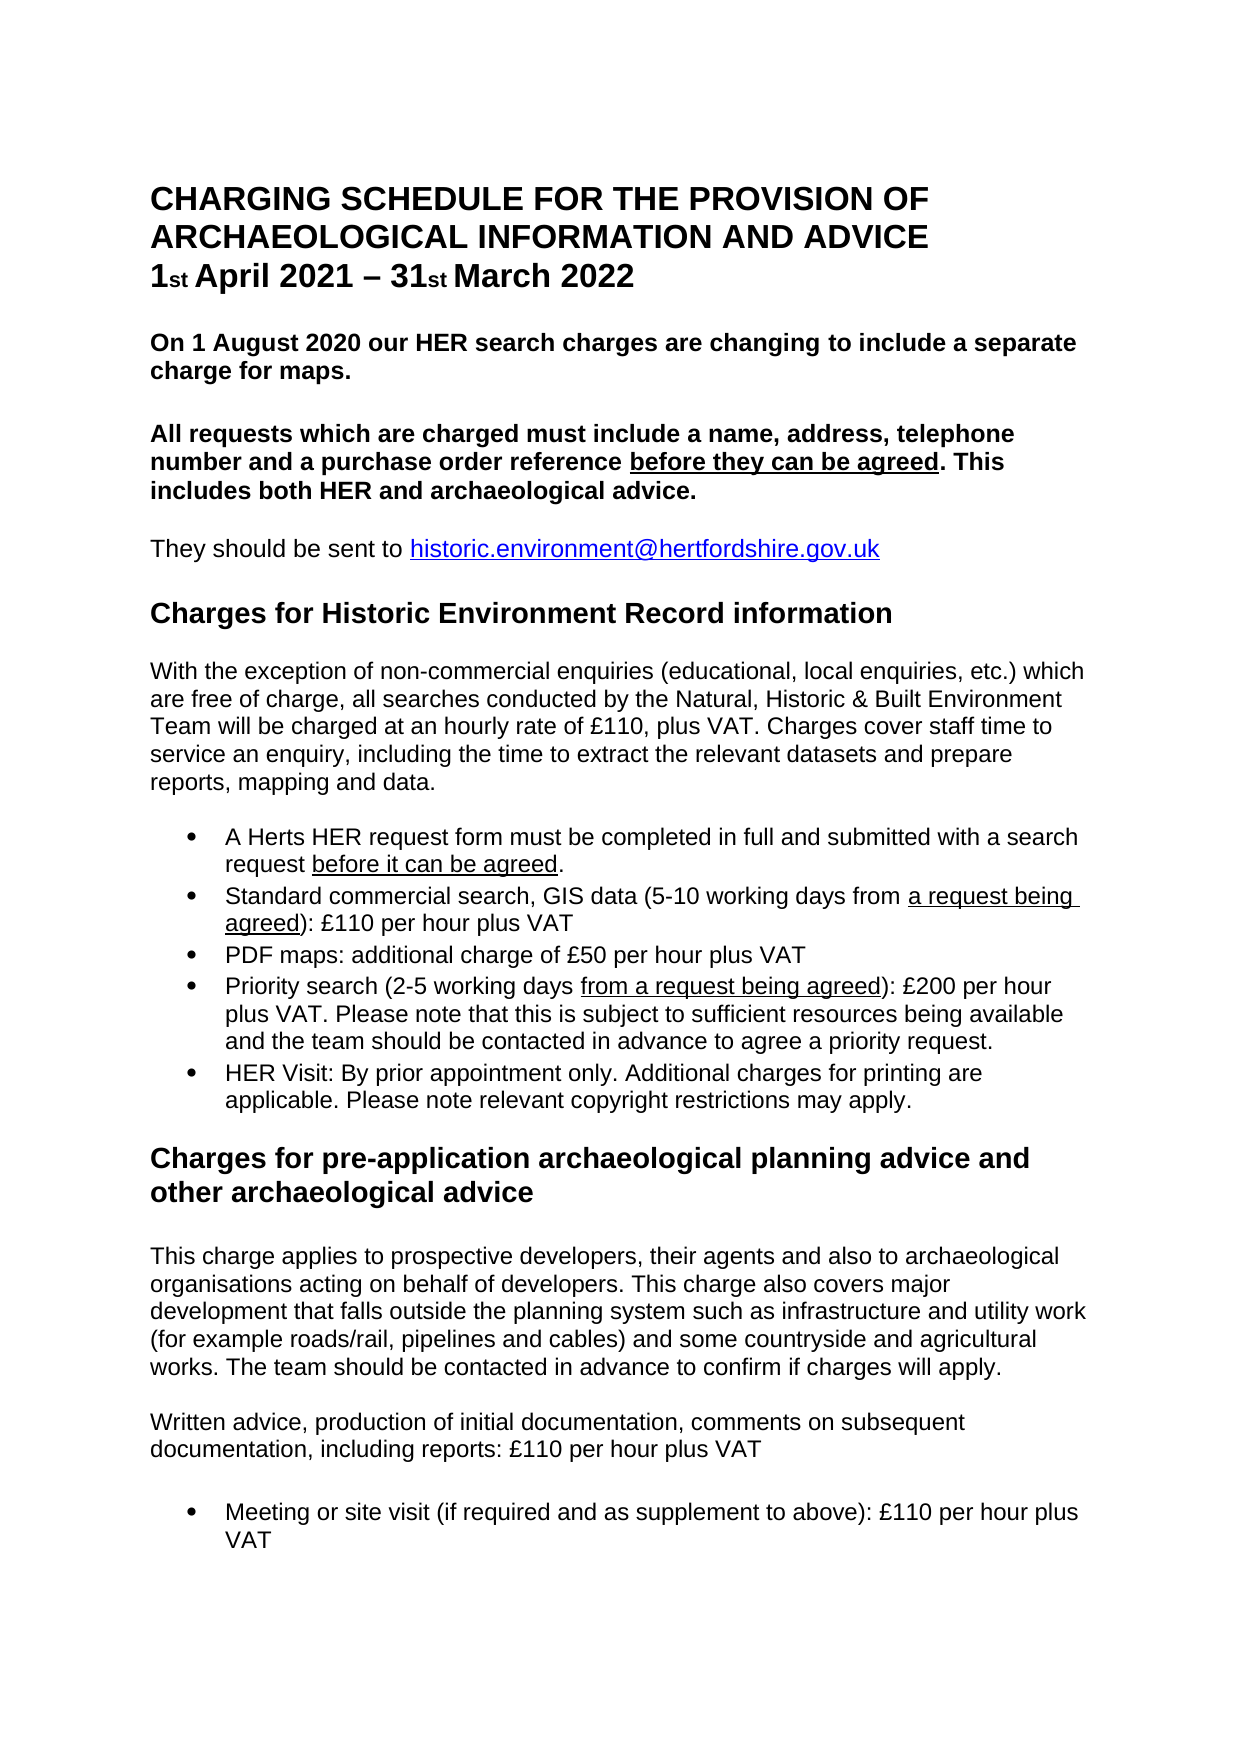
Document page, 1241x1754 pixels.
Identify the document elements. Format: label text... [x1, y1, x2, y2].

text CHARGING SCHEDULE FOR THE PROVISION OF ARCHAEOLOGICAL INFORMATION AND ADVICE [150, 179, 1090, 256]
list HER Visit: By prior appointment only. Additional charges for printing are applicable. Please note relevant copyright restrictions may apply. [187, 1058, 1090, 1114]
list Meeting or site visit (if required and as supplement to above): £110 per hour plus VAT [187, 1498, 1090, 1553]
list PDF maps: additional charge of £50 per hour plus VAT [187, 941, 1090, 968]
text They should be sent to historic.environment@hertfordshire.gov.uk [150, 534, 1090, 562]
list Priority search (2-5 working days from a request being agreed): £200 per hour plus VAT. Please note that this is subject to sufficient resources being available and the team should be contacted in advance to agree a priority request. [187, 972, 1090, 1055]
text This charge applies to prospective developers, their agents and also to archaeological organisations acting on behalf of developers. This charge also covers major development that falls outside the planning system such as infrastructure and utility work (for example roads/rail, pipelines and cables) and some countryside and agricultural works. The team should be contacted in advance to confirm if charges will apply. [150, 1242, 1090, 1380]
text All requests which are charged must include a name, address, telephone number and a purchase order reference before they can be agreed. This includes both HER and archaeological advice. [150, 419, 1090, 505]
text On 1 August 2020 our HER search charges are changing to include a separate charge for maps. [150, 328, 1090, 385]
list Standard commercial search, GIS data (5-10 working days from a request being agreed): £110 per hour plus VAT [187, 882, 1090, 937]
text 1st April 2021 – 31st March 2022 [150, 256, 1090, 294]
list A Herts HER request form must be completed in full and submitted with a search request before it can be agreed. [187, 823, 1090, 878]
text With the exception of non-commercial enquiries (educational, local enquiries, etc.) which are free of charge, all searches conducted by the Natural, Historic & Built Environment Team will be charged at an hourly rate of £110, plus VAT. Charges cover staff time to service an enquiry, including the time to extract the relevant datasets and prepare reports, mapping and data. [150, 657, 1090, 795]
text Written advice, production of initial documentation, comments on subsequent documentation, including reports: £110 per hour plus VAT [150, 1408, 1090, 1463]
text Charges for Historic Environment Record information [150, 596, 1090, 629]
text Charges for pre-application archaeological planning advice and other archaeological advice [150, 1141, 1090, 1208]
